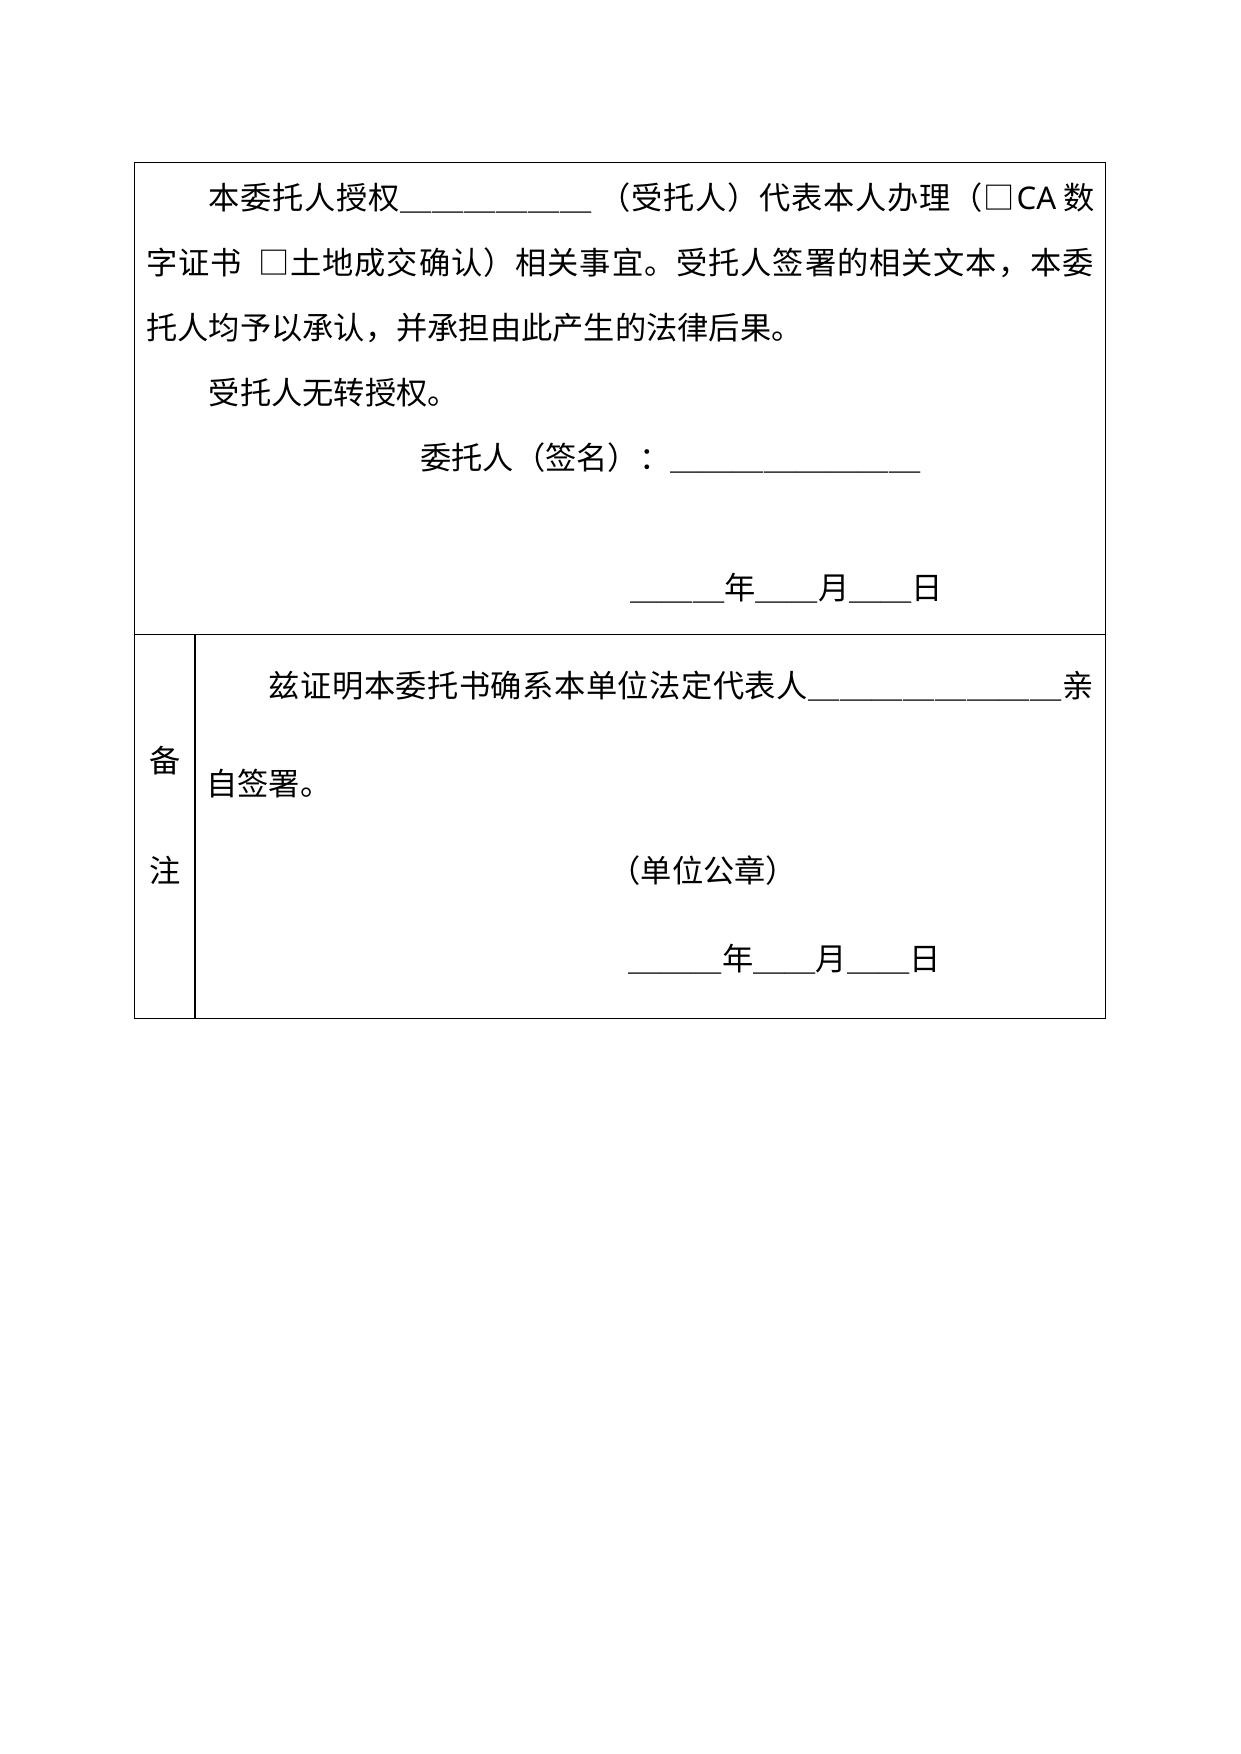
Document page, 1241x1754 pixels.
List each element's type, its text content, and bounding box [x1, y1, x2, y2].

table_cell 备 注 [135, 635, 194, 1018]
table_cell 本委托人授权＿＿＿＿＿＿ （受托人）代表本人办理（□CA数字证书 □土地成交确认）相关事宜。受托人签署的相关文本，本委托人均予以承认，并承担由此产生的法律后果。 受托人无转授权。 委托人（签名）：＿＿＿＿＿＿＿＿ ＿＿＿年＿＿月＿＿日 [135, 163, 1105, 634]
table_cell 兹证明本委托书确系本单位法定代表人＿＿＿＿＿＿＿＿亲自签署。 （单位公章） ＿＿＿年＿＿月＿＿日 [196, 635, 1105, 1018]
